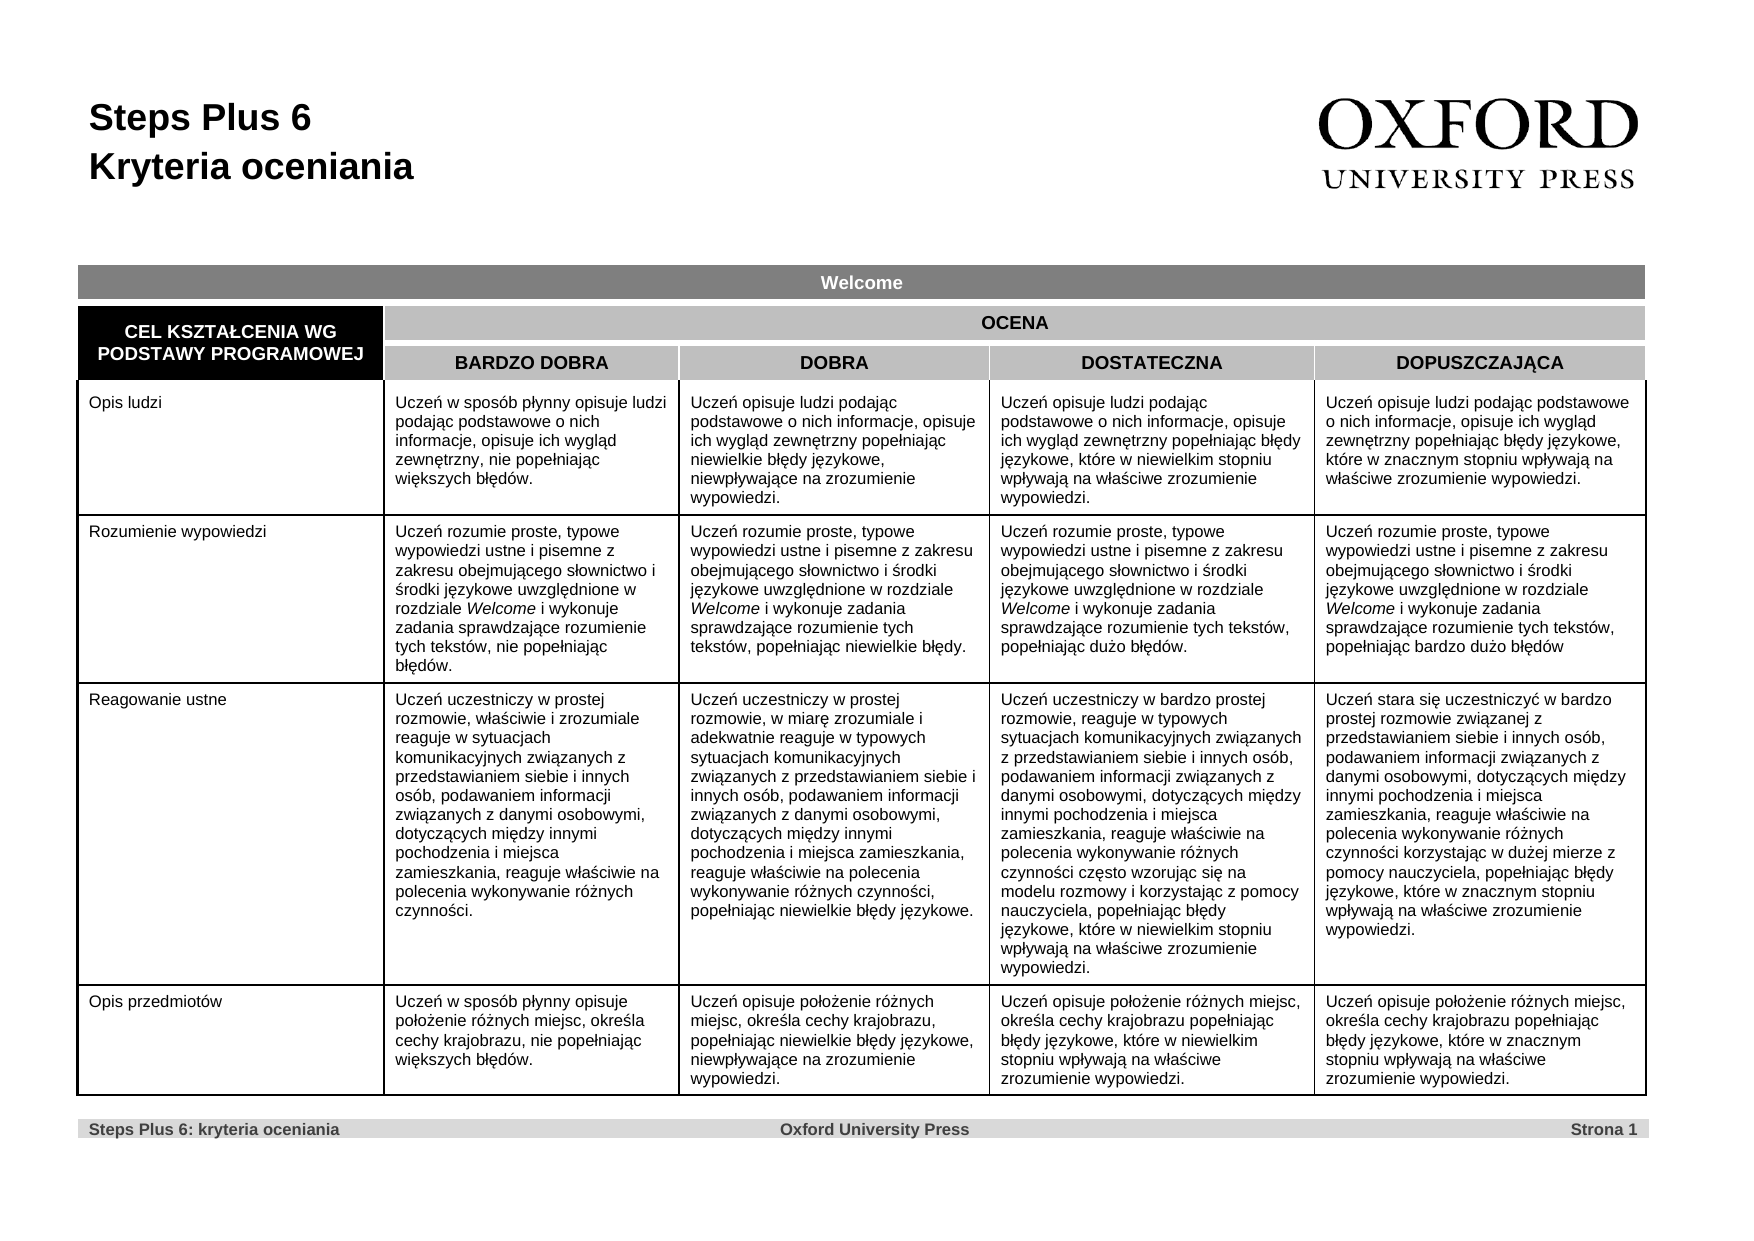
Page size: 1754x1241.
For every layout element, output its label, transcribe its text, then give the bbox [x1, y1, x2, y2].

table_header Welcome [78, 265, 1645, 299]
picture [1318, 95, 1640, 191]
table_header Steps Plus 6 Kryteria oceniania [78, 89, 886, 206]
table_cell Uczeń opisuje ludzi podając podstawowe o nich informacje, opisuje ich wygląd zewnętrzny popełniając niewielkie błędy językowe, niewpływające na zrozumienie wypowiedzi. [680, 386, 989, 514]
table_cell BARDZO DOBRA [385, 346, 678, 380]
table_cell Uczeń opisuje położenie różnych miejsc, określa cechy krajobrazu popełniając błędy językowe, które w niewielkim stopniu wpływają na właściwe zrozumienie wypowiedzi. [990, 986, 1314, 1094]
table_cell Reagowanie ustne [79, 684, 383, 984]
table_cell Uczeń opisuje położenie różnych miejsc, określa cechy krajobrazu, popełniając niewielkie błędy językowe, niewpływające na zrozumienie wypowiedzi. [680, 986, 989, 1094]
table_cell Uczeń uczestniczy w prostej rozmowie, w miarę zrozumiale i adekwatnie reaguje w typowych sytuacjach komunikacyjnych związanych z przedstawianiem siebie i innych osób, podawaniem informacji związanych z danymi osobowymi, dotyczących między innymi pochodzenia i miejsca zamieszkania, reaguje właściwie na polecenia wykonywanie różnych czynności, popełniając niewielkie błędy językowe. [680, 684, 989, 984]
table_header [886, 89, 1650, 206]
table_cell Uczeń w sposób płynny opisuje ludzi podając podstawowe o nich informacje, opisuje ich wygląd zewnętrzny, nie popełniając większych błędów. [385, 386, 678, 514]
table_cell CEL KSZTAŁCENIA WG PODSTAWY PROGRAMOWEJ [78, 306, 383, 380]
table_cell Uczeń rozumie proste, typowe wypowiedzi ustne i pisemne z zakresu obejmującego słownictwo i środki językowe uwzględnione w rozdziale Welcome i wykonuje zadania sprawdzające rozumienie tych tekstów, nie popełniając błędów. [385, 516, 678, 682]
table_cell DOPUSZCZAJĄCA [1315, 346, 1645, 380]
table_cell Rozumienie wypowiedzi [79, 516, 383, 682]
table_cell Opis ludzi [79, 386, 383, 514]
table_cell OCENA [385, 306, 1645, 340]
table_cell DOBRA [680, 346, 989, 380]
table_cell Uczeń stara się uczestniczyć w bardzo prostej rozmowie związanej z przedstawianiem siebie i innych osób, podawaniem informacji związanych z danymi osobowymi, dotyczących między innymi pochodzenia i miejsca zamieszkania, reaguje właściwie na polecenia wykonywanie różnych czynności korzystając w dużej mierze z pomocy nauczyciela, popełniając błędy językowe, które w znacznym stopniu wpływają na właściwe zrozumienie wypowiedzi. [1315, 684, 1645, 984]
table_cell Uczeń uczestniczy w bardzo prostej rozmowie, reaguje w typowych sytuacjach komunikacyjnych związanych z przedstawianiem siebie i innych osób, podawaniem informacji związanych z danymi osobowymi, dotyczących między innymi pochodzenia i miejsca zamieszkania, reaguje właściwie na polecenia wykonywanie różnych czynności często wzorując się na modelu rozmowy i korzystając z pomocy nauczyciela, popełniając błędy językowe, które w niewielkim stopniu wpływają na właściwe zrozumienie wypowiedzi. [990, 684, 1314, 984]
table_cell Uczeń uczestniczy w prostej rozmowie, właściwie i zrozumiale reaguje w sytuacjach komunikacyjnych związanych z przedstawianiem siebie i innych osób, podawaniem informacji związanych z danymi osobowymi, dotyczących między innymi pochodzenia i miejsca zamieszkania, reaguje właściwie na polecenia wykonywanie różnych czynności. [385, 684, 678, 984]
table_cell Uczeń opisuje położenie różnych miejsc, określa cechy krajobrazu popełniając błędy językowe, które w znacznym stopniu wpływają na właściwe zrozumienie wypowiedzi. [1315, 986, 1645, 1094]
table_cell Uczeń rozumie proste, typowe wypowiedzi ustne i pisemne z zakresu obejmującego słownictwo i środki językowe uwzględnione w rozdziale Welcome i wykonuje zadania sprawdzające rozumienie tych tekstów, popełniając niewielkie błędy. [680, 516, 989, 682]
table_cell Uczeń w sposób płynny opisuje położenie różnych miejsc, określa cechy krajobrazu, nie popełniając większych błędów. [385, 986, 678, 1094]
table_cell Uczeń opisuje ludzi podając podstawowe o nich informacje, opisuje ich wygląd zewnętrzny popełniając błędy językowe, które w niewielkim stopniu wpływają na właściwe zrozumienie wypowiedzi. [990, 386, 1314, 514]
table_cell Uczeń rozumie proste, typowe wypowiedzi ustne i pisemne z zakresu obejmującego słownictwo i środki językowe uwzględnione w rozdziale Welcome i wykonuje zadania sprawdzające rozumienie tych tekstów, popełniając bardzo dużo błędów [1315, 516, 1645, 682]
table_cell DOSTATECZNA [990, 346, 1314, 380]
table_cell Uczeń rozumie proste, typowe wypowiedzi ustne i pisemne z zakresu obejmującego słownictwo i środki językowe uwzględnione w rozdziale Welcome i wykonuje zadania sprawdzające rozumienie tych tekstów, popełniając dużo błędów. [990, 516, 1314, 682]
table_cell Uczeń opisuje ludzi podając podstawowe o nich informacje, opisuje ich wygląd zewnętrzny popełniając błędy językowe, które w znacznym stopniu wpływają na właściwe zrozumienie wypowiedzi. [1315, 386, 1645, 514]
table_cell Opis przedmiotów [79, 986, 383, 1094]
